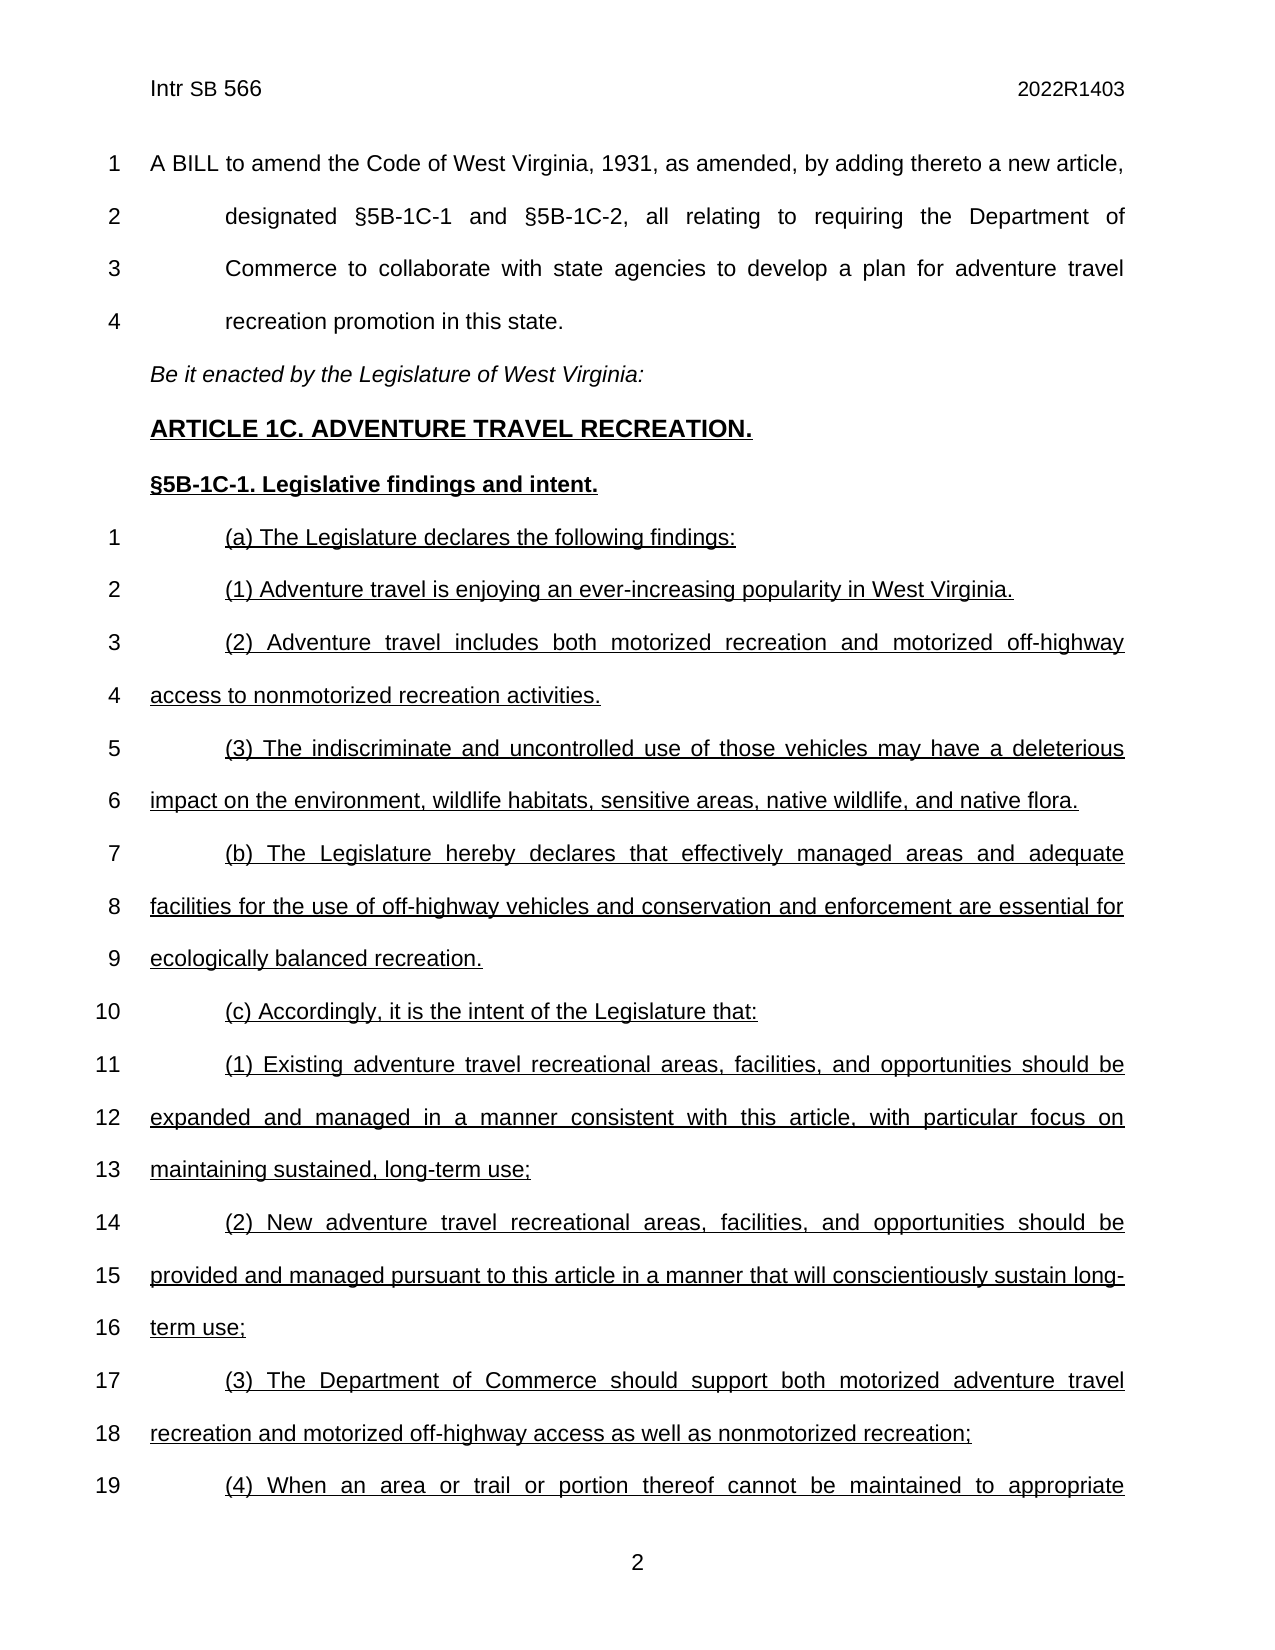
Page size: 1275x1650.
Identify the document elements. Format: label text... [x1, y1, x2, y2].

text (3) The indiscriminate and uncontrolled use of those vehicles may have a deleterious impact on the environment, wildlife habitats, sensitive areas, native wildlife, and native flora. [150, 734, 1125, 814]
text (c) Accordingly, it is the intent of the Legislature that: [150, 998, 1125, 1024]
text (a) The Legislature declares the following findings: [150, 524, 1125, 550]
subtitle §5B-1C-1. Legislative findings and intent. [150, 471, 1125, 497]
text (2) Adventure travel includes both motorized recreation and motorized off-highway access to nonmotorized recreation activities. [150, 629, 1125, 708]
title A BILL to amend the Code of West Virginia, 1931, as amended, by adding thereto a new article, designated §5B-1C-1 and §5B-1C-2, all relating to requiring the Department of Commerce to collaborate with state agencies to develop a plan for adventure travel recreation promotion in this state. [150, 150, 1125, 334]
text (3) The Department of Commerce should support both motorized adventure travel recreation and motorized off-highway access as well as nonmotorized recreation; [150, 1367, 1125, 1446]
text Be it enacted by the Legislature of West Virginia: [150, 361, 1125, 387]
text (1) Existing adventure travel recreational areas, facilities, and opportunities should be expanded and managed in a manner consistent with this article, with particular focus on maintaining sustained, long-term use; [150, 1128, 1125, 1183]
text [150, 1472, 1125, 1499]
subtitle ARTICLE 1C. ADVENTURE TRAVEL RECREATION. [150, 413, 1125, 442]
text (2) New adventure travel recreational areas, facilities, and opportunities should be provided and managed pursuant to this article in a manner that will conscientiously sustain long-term use; [150, 1209, 1125, 1284]
text (1) Adventure travel is enjoying an ever-increasing popularity in West Virginia. [150, 576, 1125, 603]
text (1) Existing adventure travel recreational areas, facilities, and opportunities should be expanded and managed in a manner consistent with this article, with particular focus on maintaining sustained, long-term use; [150, 1051, 1125, 1126]
text (b) The Legislature hereby declares that effectively managed areas and adequate facilities for the use of off-highway vehicles and conservation and enforcement are essential for ecologically balanced recreation. [150, 840, 1125, 972]
text (2) New adventure travel recreational areas, facilities, and opportunities should be provided and managed pursuant to this article in a manner that will conscientiously sustain long-term use; [150, 1286, 1125, 1341]
